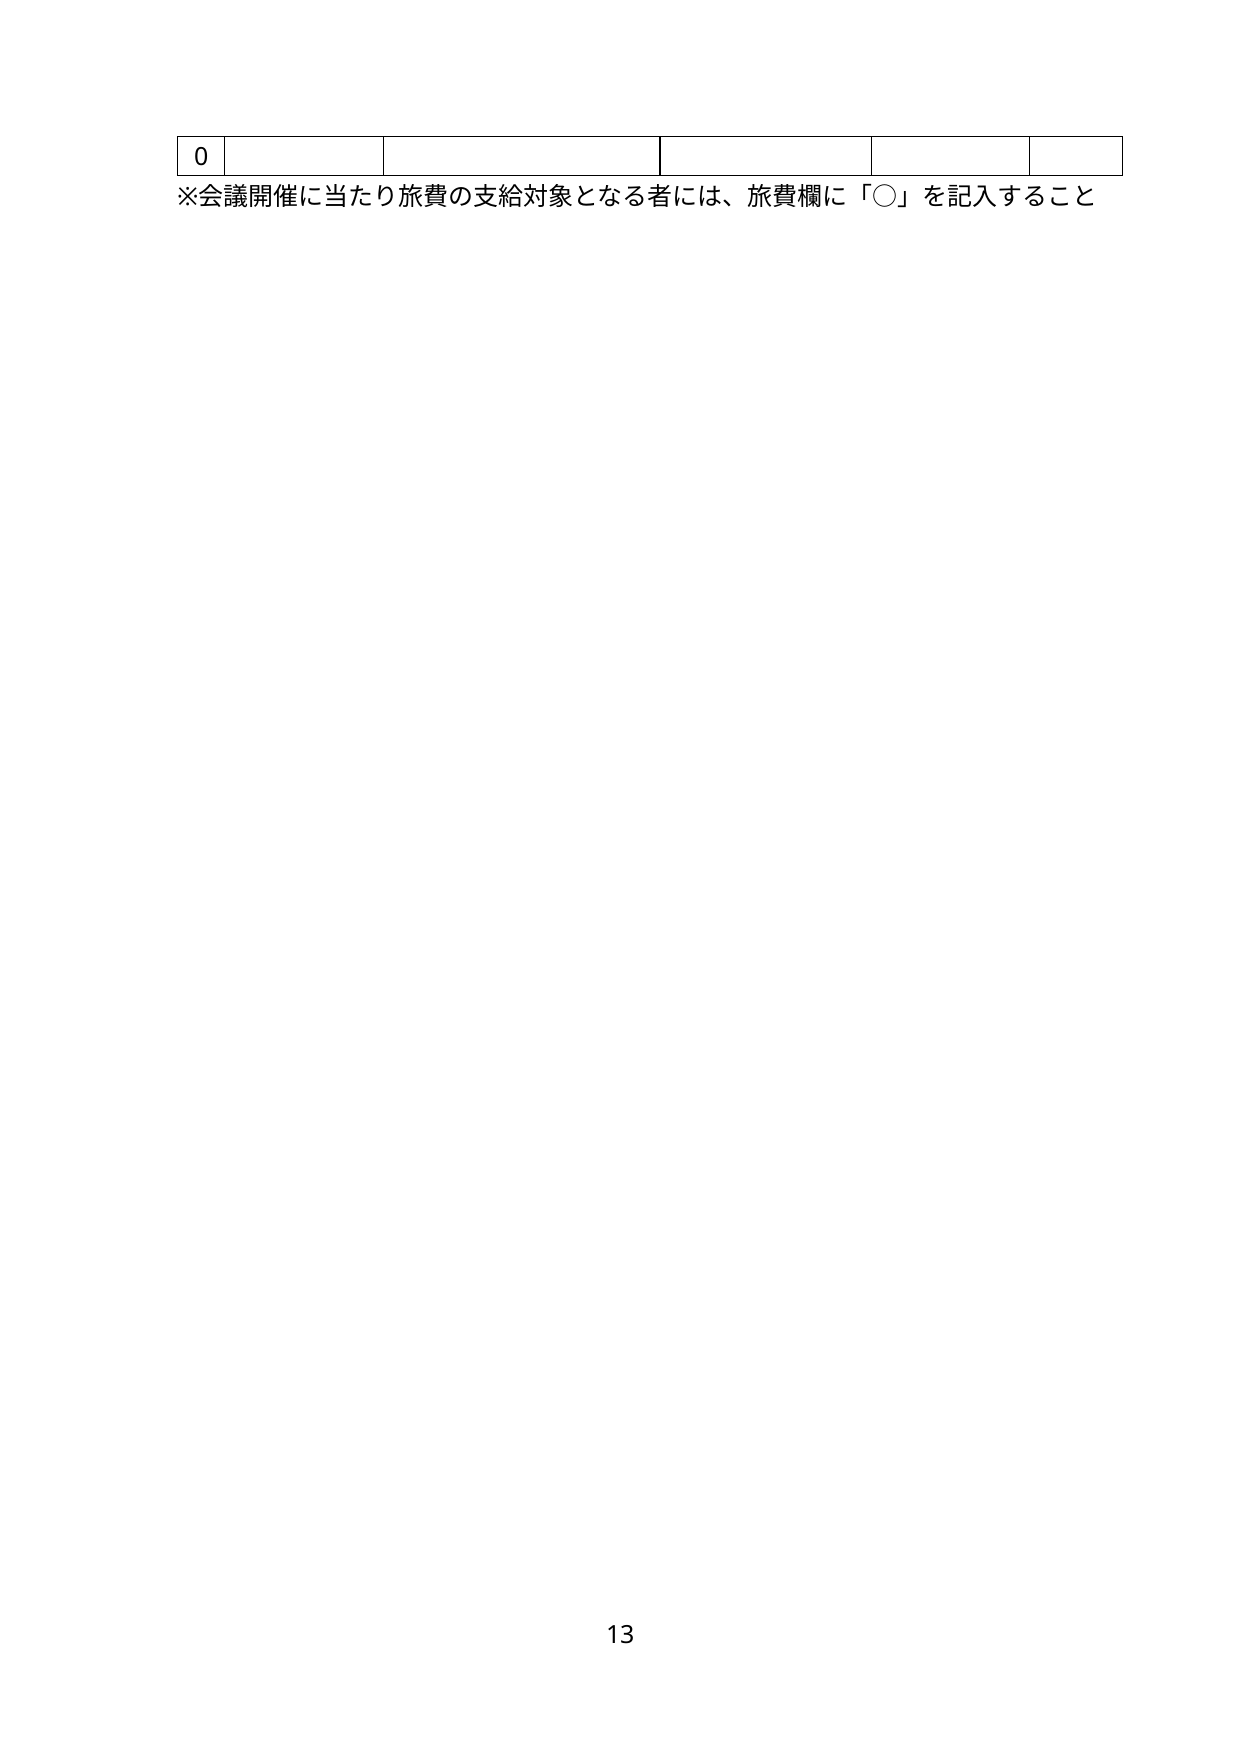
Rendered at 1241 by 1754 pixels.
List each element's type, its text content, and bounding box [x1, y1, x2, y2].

text ※会議開催に当たり旅費の支給対象となる者には、旅費欄に「○」を記入すること [177, 176, 1122, 213]
table_cell [225, 137, 383, 174]
table_cell [384, 137, 659, 174]
table_cell [872, 137, 1029, 174]
table_cell 10 [178, 137, 224, 174]
table_cell [661, 137, 871, 174]
table_cell [1030, 137, 1122, 174]
